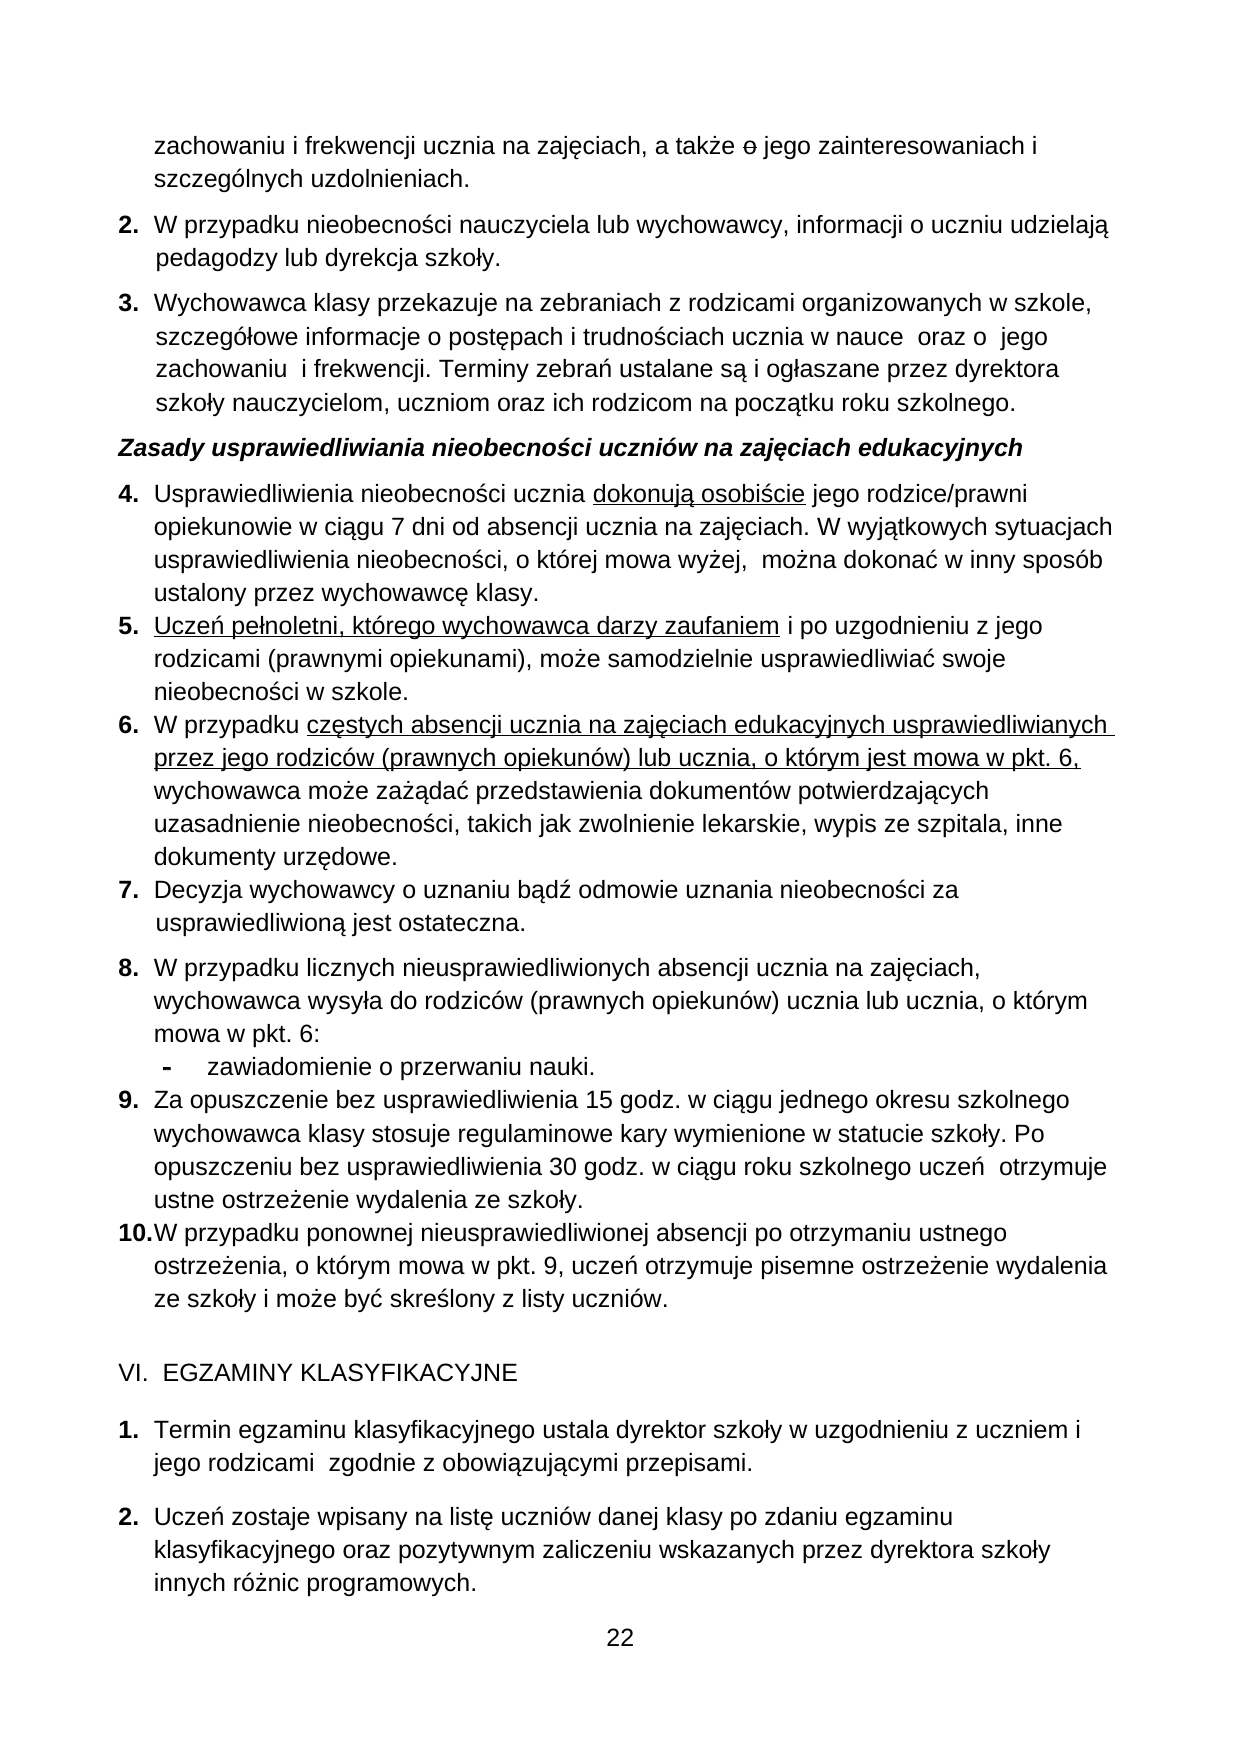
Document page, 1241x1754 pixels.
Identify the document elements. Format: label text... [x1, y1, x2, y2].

text VI. EGZAMINY KLASYFIKACYJNE [118, 1358, 1122, 1387]
list Decyzja wychowawcy o uznaniu bądź odmowie uznania nieobecności za usprawiedliwioną jest ostateczna. [118, 875, 1122, 937]
list zawiadomienie o przerwaniu nauki. [162, 1052, 1122, 1081]
text Zasady usprawiedliwiania nieobecności uczniów na zajęciach edukacyjnych [118, 433, 1122, 462]
list Wychowawca klasy przekazuje na zebraniach z rodzicami organizowanych w szkole, szczegółowe informacje o postępach i trudnościach ucznia w nauce oraz o jego zachowaniu i frekwencji. Terminy zebrań ustalane są i ogłaszane przez dyrektora szkoły nauczycielom, uczniom oraz ich rodzicom na początku roku szkolnego. [118, 288, 1122, 416]
list Uczeń pełnoletni, którego wychowawca darzy zaufaniem i po uzgodnieniu z jego rodzicami (prawnymi opiekunami), może samodzielnie usprawiedliwiać swoje nieobecności w szkole. [118, 611, 1122, 705]
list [118, 131, 1122, 193]
list W przypadku licznych nieusprawiedliwionych absencji ucznia na zajęciach, wychowawca wysyła do rodziców (prawnych opiekunów) ucznia lub ucznia, o którym mowa w pkt. 6: [118, 953, 1122, 1048]
list Usprawiedliwienia nieobecności ucznia dokonują osobiście jego rodzice/prawni opiekunowie w ciągu 7 dni od absencji ucznia na zajęciach. W wyjątkowych sytuacjach usprawiedliwienia nieobecności, o której mowa wyżej, można dokonać w inny sposób ustalony przez wychowawcę klasy. [118, 478, 1122, 606]
list W przypadku nieobecności nauczyciela lub wychowawcy, informacji o uczniu udzielają pedagodzy lub dyrekcja szkoły. [118, 210, 1122, 272]
list W przypadku częstych absencji ucznia na zajęciach edukacyjnych usprawiedliwianych przez jego rodziców (prawnych opiekunów) lub ucznia, o którym jest mowa w pkt. 6, wychowawca może zażądać przedstawienia dokumentów potwierdzających uzasadnienie nieobecności, takich jak zwolnienie lekarskie, wypis ze szpitala, inne dokumenty urzędowe. [118, 710, 1122, 871]
list W przypadku ponownej nieusprawiedliwionej absencji po otrzymaniu ustnego ostrzeżenia, o którym mowa w pkt. 9, uczeń otrzymuje pisemne ostrzeżenie wydalenia ze szkoły i może być skreślony z listy uczniów. [118, 1218, 1122, 1312]
list Uczeń zostaje wpisany na listę uczniów danej klasy po zdaniu egzaminu klasyfikacyjnego oraz pozytywnym zaliczeniu wskazanych przez dyrektora szkoły innych różnic programowych. [118, 1502, 1122, 1597]
list Za opuszczenie bez usprawiedliwienia 15 godz. w ciągu jednego okresu szkolnego wychowawca klasy stosuje regulaminowe kary wymienione w statucie szkoły. Po opuszczeniu bez usprawiedliwienia 30 godz. w ciągu roku szkolnego uczeń otrzymuje ustne ostrzeżenie wydalenia ze szkoły. [118, 1086, 1122, 1213]
list Termin egzaminu klasyfikacyjnego ustala dyrektor szkoły w uzgodnieniu z uczniem i jego rodzicami zgodnie z obowiązującymi przepisami. [118, 1415, 1122, 1477]
